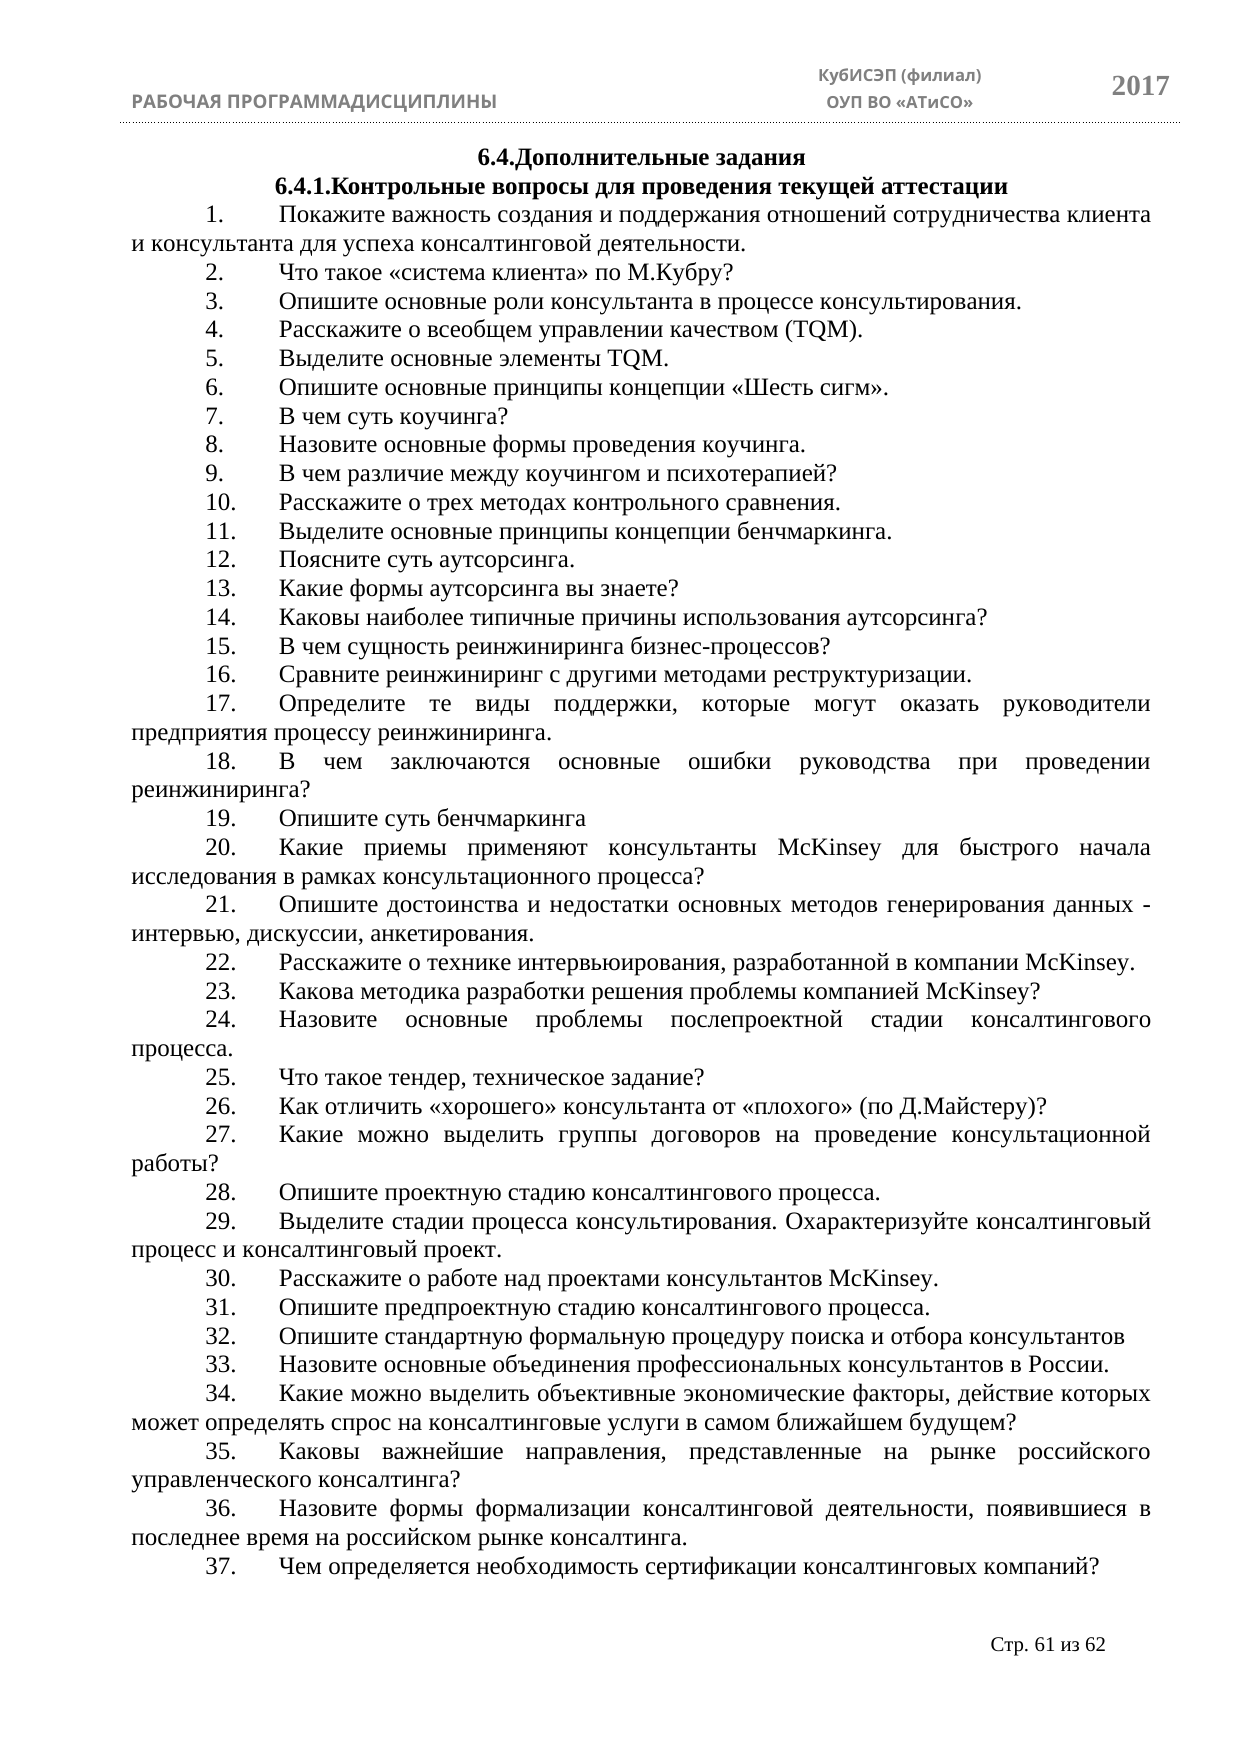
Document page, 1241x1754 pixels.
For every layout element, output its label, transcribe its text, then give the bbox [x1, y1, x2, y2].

list Какие формы аутсорсинга вы знаете? [131, 573, 1152, 602]
list Расскажите о работе над проектами консультантов McKinsey. [131, 1263, 1152, 1292]
list Расскажите о всеобщем управлении качеством (TQM). [131, 314, 1152, 343]
list Назовите основные объединения профессиональных консультантов в России. [131, 1349, 1152, 1378]
list Назовите основные формы проведения коучинга. [131, 429, 1152, 458]
list Как отличить «хорошего» консультанта от «плохого» (по Д.Майстеру)? [131, 1091, 1152, 1119]
list Опишите предпроектную стадию консалтингового процесса. [131, 1292, 1152, 1321]
list Сравните реинжиниринг с другими методами реструктуризации. [131, 659, 1152, 688]
list Расскажите о технике интервьюирования, разработанной в компании McKinsey. [131, 947, 1152, 976]
list Опишите основные принципы концепции «Шесть сигм». [131, 372, 1152, 401]
list Опишите основные роли консультанта в процессе консультирования. [131, 286, 1152, 314]
list Поясните суть аутсорсинга. [131, 544, 1152, 573]
list Какие можно выделить группы договоров на проведение консультационной работы? [131, 1119, 1152, 1177]
list Опишите проектную стадию консалтингового процесса. [131, 1177, 1152, 1206]
list Выделите основные элементы TQM. [131, 343, 1152, 372]
list Что такое тендер, техническое задание? [131, 1062, 1152, 1091]
list Опишите достоинства и недостатки основных методов генерирования данных - интервью, дискуссии, анкетирования. [131, 889, 1152, 947]
list Опишите суть бенчмаркинга [131, 803, 1152, 832]
list Покажите важность создания и поддержания отношений сотрудничества клиента и консультанта для успеха консалтинговой деятельности. [131, 199, 1152, 257]
list Каковы наиболее типичные причины использования аутсорсинга? [131, 602, 1152, 631]
list Назовите формы формализации консалтинговой деятельности, появившиеся в последнее время на российском рынке консалтинга. [131, 1493, 1152, 1551]
list Расскажите о трех методах контрольного сравнения. [131, 487, 1152, 516]
text 6.4.Дополнительные задания [131, 142, 1152, 171]
list Назовите основные проблемы послепроектной стадии консалтингового процесса. [131, 1004, 1152, 1062]
list Что такое «система клиента» по М.Кубру? [131, 257, 1152, 286]
list Каковы важнейшие направления, представленные на рынке российского управленческого консалтинга? [131, 1436, 1152, 1493]
list В чем суть коучинга? [131, 401, 1152, 429]
list Какие приемы применяют консультанты McKinsey для быстрого начала исследования в рамках консультационного процесса? [131, 832, 1152, 889]
list Выделите стадии процесса консультирования. Охарактеризуйте консалтинговый процесс и консалтинговый проект. [131, 1206, 1152, 1263]
list Чем определяется необходимость сертификации консалтинговых компаний? [131, 1551, 1152, 1579]
list Определите те виды поддержки, которые могут оказать руководители предприятия процессу реинжиниринга. [131, 688, 1152, 746]
text 6.4.1.Контрольные вопросы для проведения текущей аттестации [131, 171, 1152, 199]
list Выделите основные принципы концепции бенчмаркинга. [131, 516, 1152, 544]
list В чем сущность реинжиниринга бизнес-процессов? [131, 631, 1152, 659]
list Опишите стандартную формальную процедуру поиска и отбора консультантов [131, 1321, 1152, 1349]
list В чем заключаются основные ошибки руководства при проведении реинжиниринга? [131, 746, 1152, 803]
list В чем различие между коучингом и психотерапией? [131, 458, 1152, 487]
list Какова методика разработки решения проблемы компанией McKinsey? [131, 976, 1152, 1004]
list Какие можно выделить объективные экономические факторы, действие которых может определять спрос на консалтинговые услуги в самом ближайшем будущем? [131, 1378, 1152, 1436]
